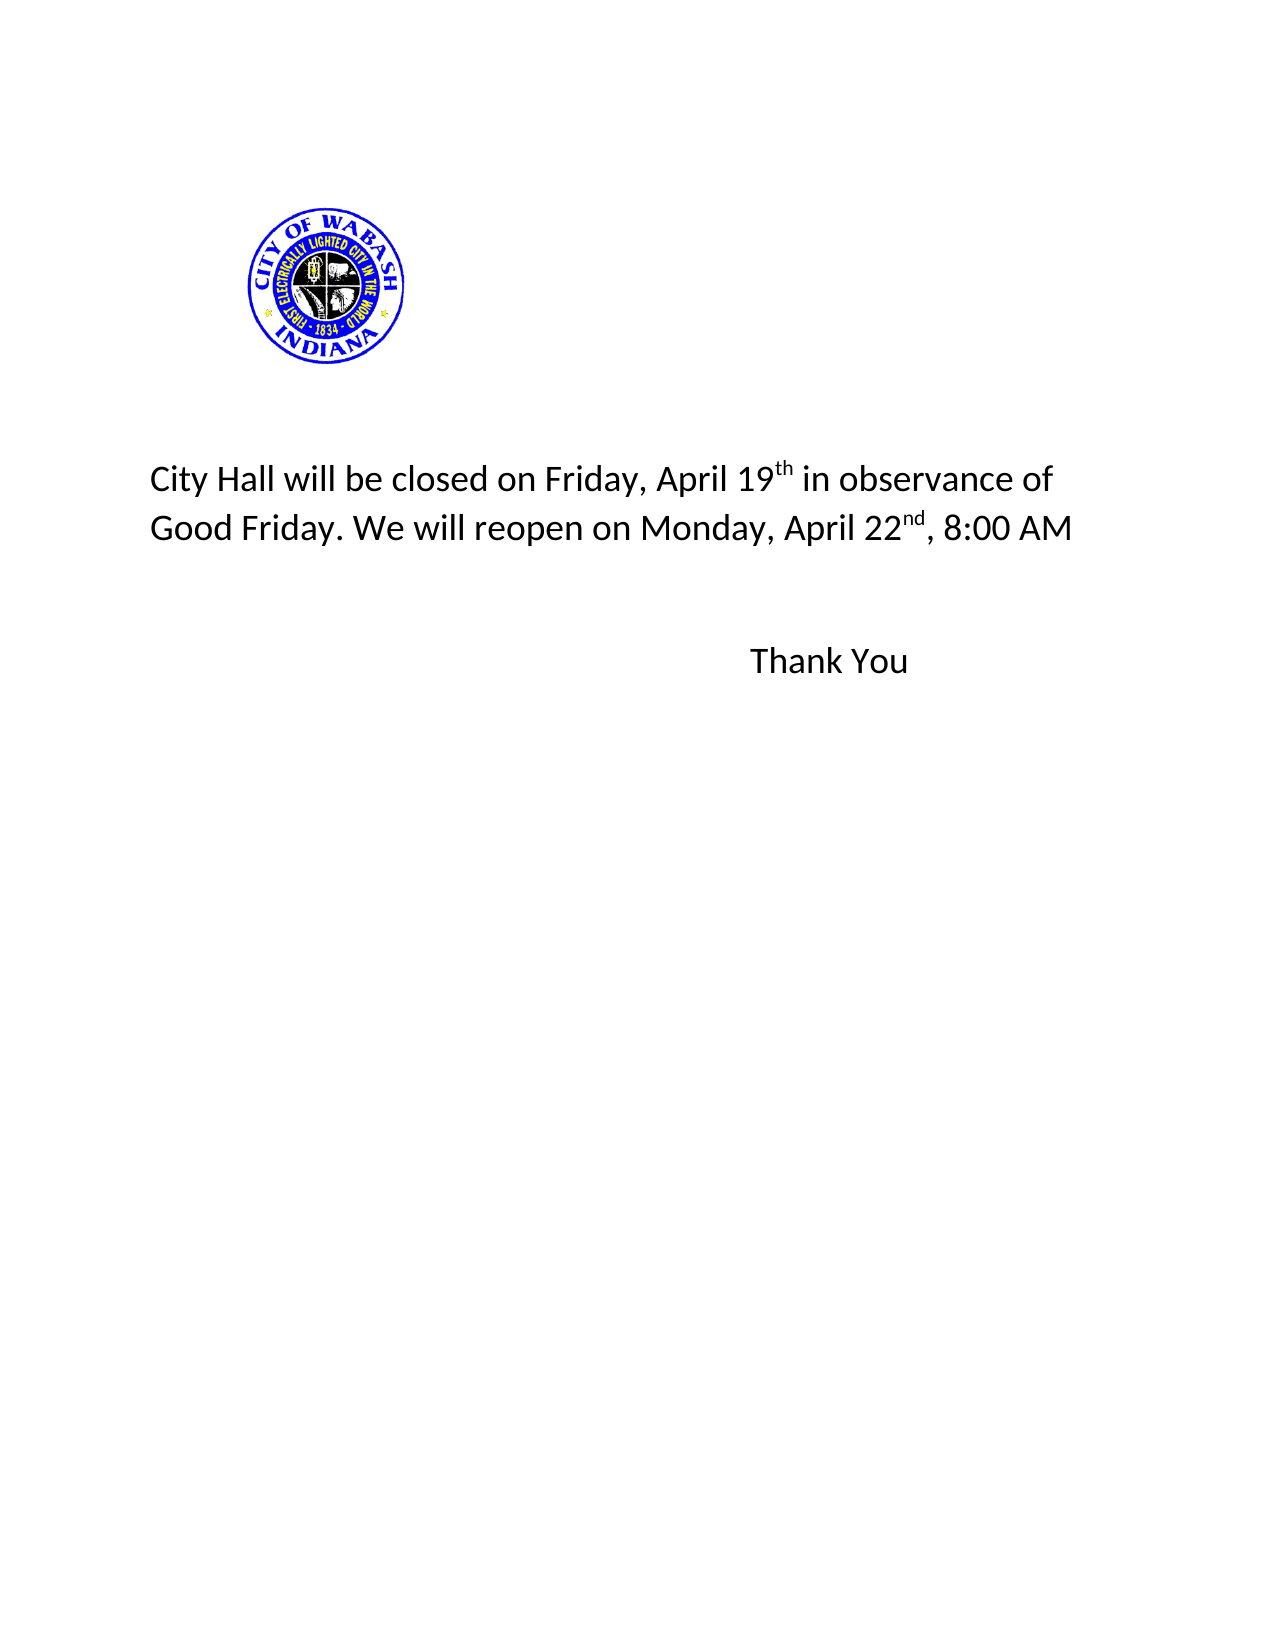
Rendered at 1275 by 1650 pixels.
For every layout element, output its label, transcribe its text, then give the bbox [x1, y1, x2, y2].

text City Hall will be closed on Friday, April 19th in observance of Good Friday. We will reopen on Monday, April 22nd, 8:00 AM [150, 455, 1125, 550]
picture [150, 150, 520, 436]
text Thank You [150, 637, 1125, 682]
